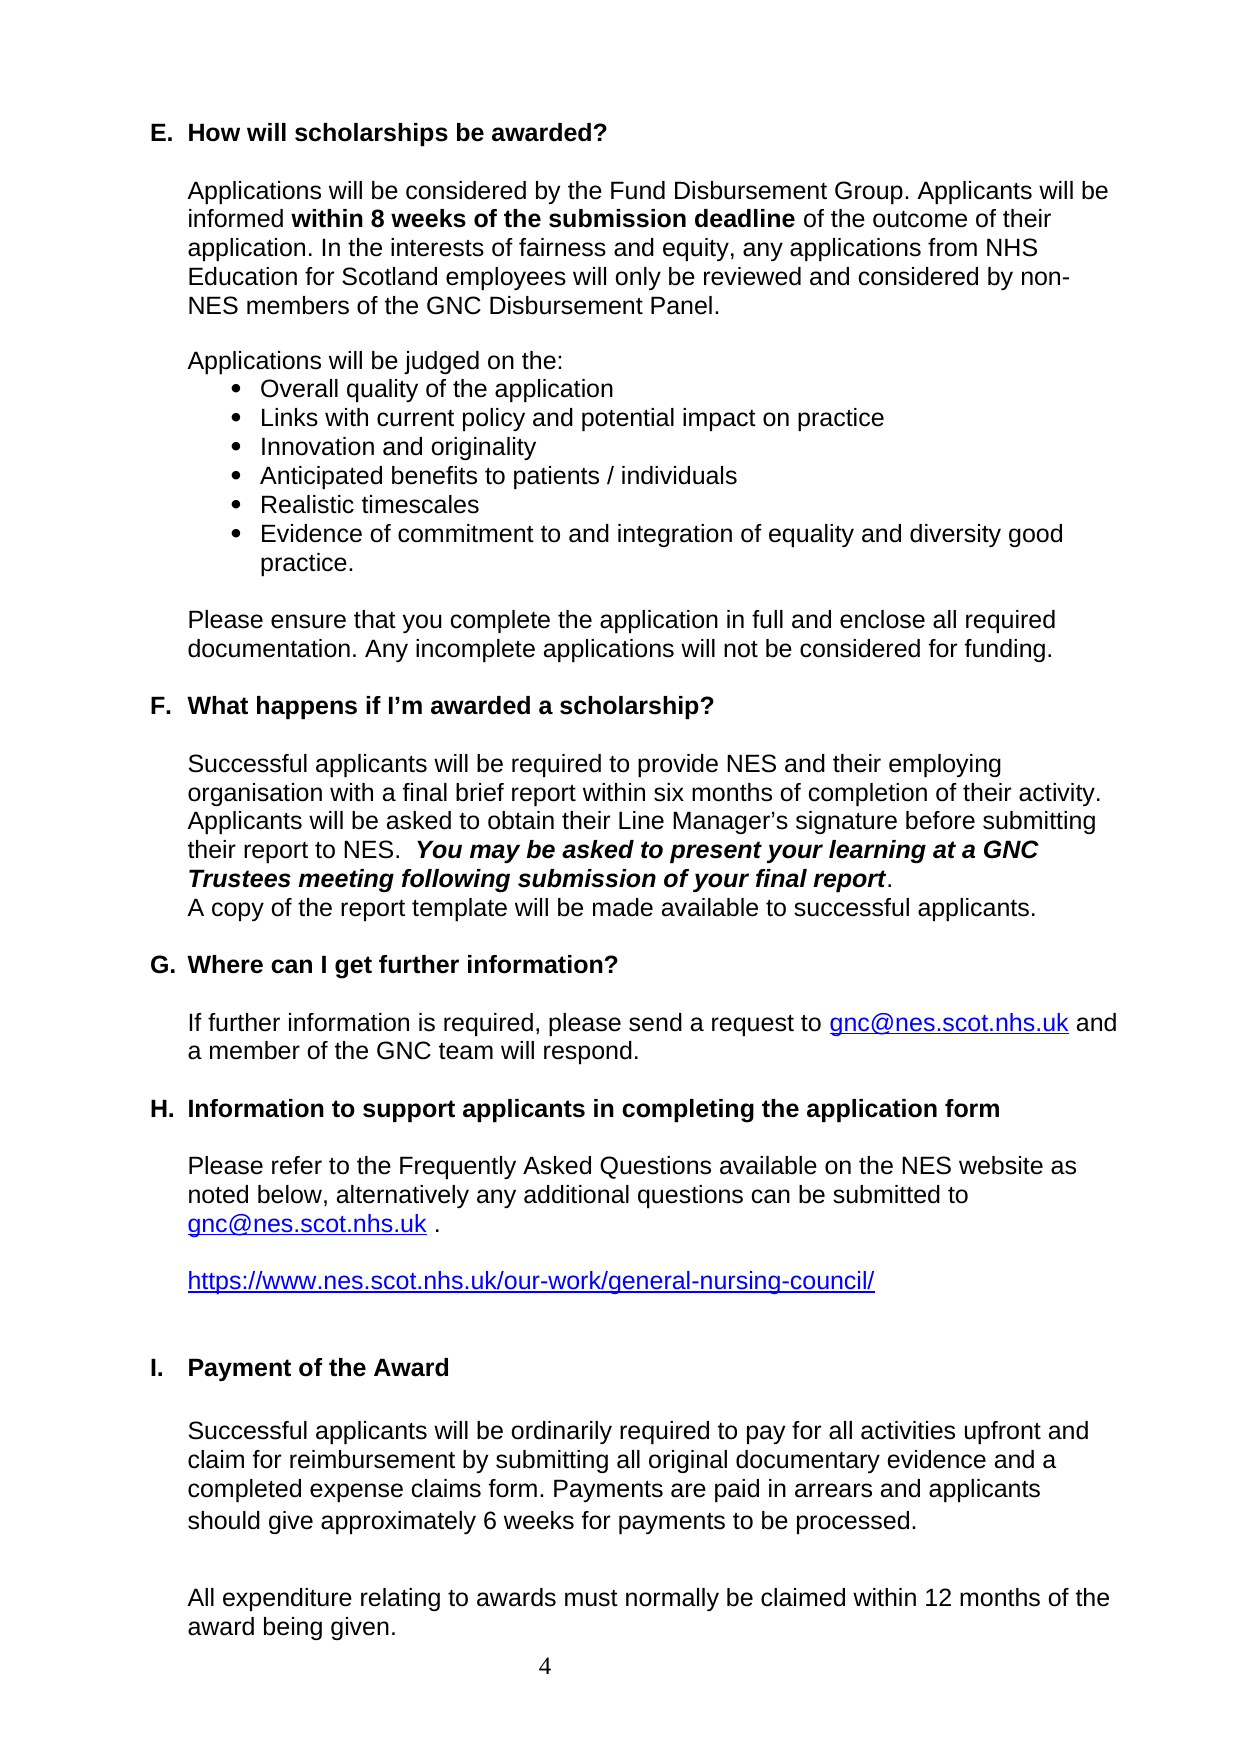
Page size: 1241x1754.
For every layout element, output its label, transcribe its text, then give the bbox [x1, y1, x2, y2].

list Where can I get further information? [150, 950, 1122, 979]
list Realistic timescales [232, 490, 1122, 519]
list Links with current policy and potential impact on practice [232, 403, 1122, 432]
text Please refer to the Frequently Asked Questions available on the NES website as noted below, alternatively any additional questions can be submitted to gnc@nes.scot.nhs.uk . [187, 1151, 1122, 1238]
text All expenditure relating to awards must normally be claimed within 12 months of the award being given. [187, 1583, 1122, 1641]
list Evidence of commitment to and integration of equality and diversity good practice. [232, 519, 1122, 576]
text Successful applicants will be required to provide NES and their employing organisation with a final brief report within six months of completion of their activity. Applicants will be asked to obtain their Line Manager’s signature before submitting their report to NES. You may be asked to present your learning at a GNC Trustees meeting following submission of your final report. [187, 749, 1122, 893]
text Please ensure that you complete the application in full and enclose all required documentation. Any incomplete applications will not be considered for funding. [187, 605, 1122, 663]
text Successful applicants will be ordinarily required to pay for all activities upfront and claim for reimbursement by submitting all original documentary evidence and a completed expense claims form. Payments are paid in arrears and applicants should give approximately 6 weeks for payments to be processed. [187, 1416, 1122, 1537]
list Information to support applicants in completing the application form [150, 1094, 1122, 1123]
list Overall quality of the application [232, 374, 1122, 403]
text Applications will be considered by the Fund Disbursement Group. Applicants will be informed within 8 weeks of the submission deadline of the outcome of their application. In the interests of fairness and equity, any applications from NHS Education for Scotland employees will only be reviewed and considered by non-NES members of the GNC Disbursement Panel. [187, 176, 1122, 319]
text A copy of the report template will be made available to successful applicants. [187, 893, 1122, 921]
text Applications will be judged on the: [187, 346, 1122, 374]
list Innovation and originality [232, 432, 1122, 461]
list How will scholarships be awarded? [150, 118, 1122, 147]
text If further information is required, please send a request to gnc@nes.scot.nhs.uk and a member of the GNC team will respond. [187, 1008, 1122, 1065]
text https://www.nes.scot.nhs.uk/our-work/general-nursing-council/ [187, 1266, 1122, 1295]
list Anticipated benefits to patients / individuals [232, 461, 1122, 490]
list Payment of the Award [150, 1353, 1122, 1381]
list What happens if I’m awarded a scholarship? [150, 691, 1122, 720]
